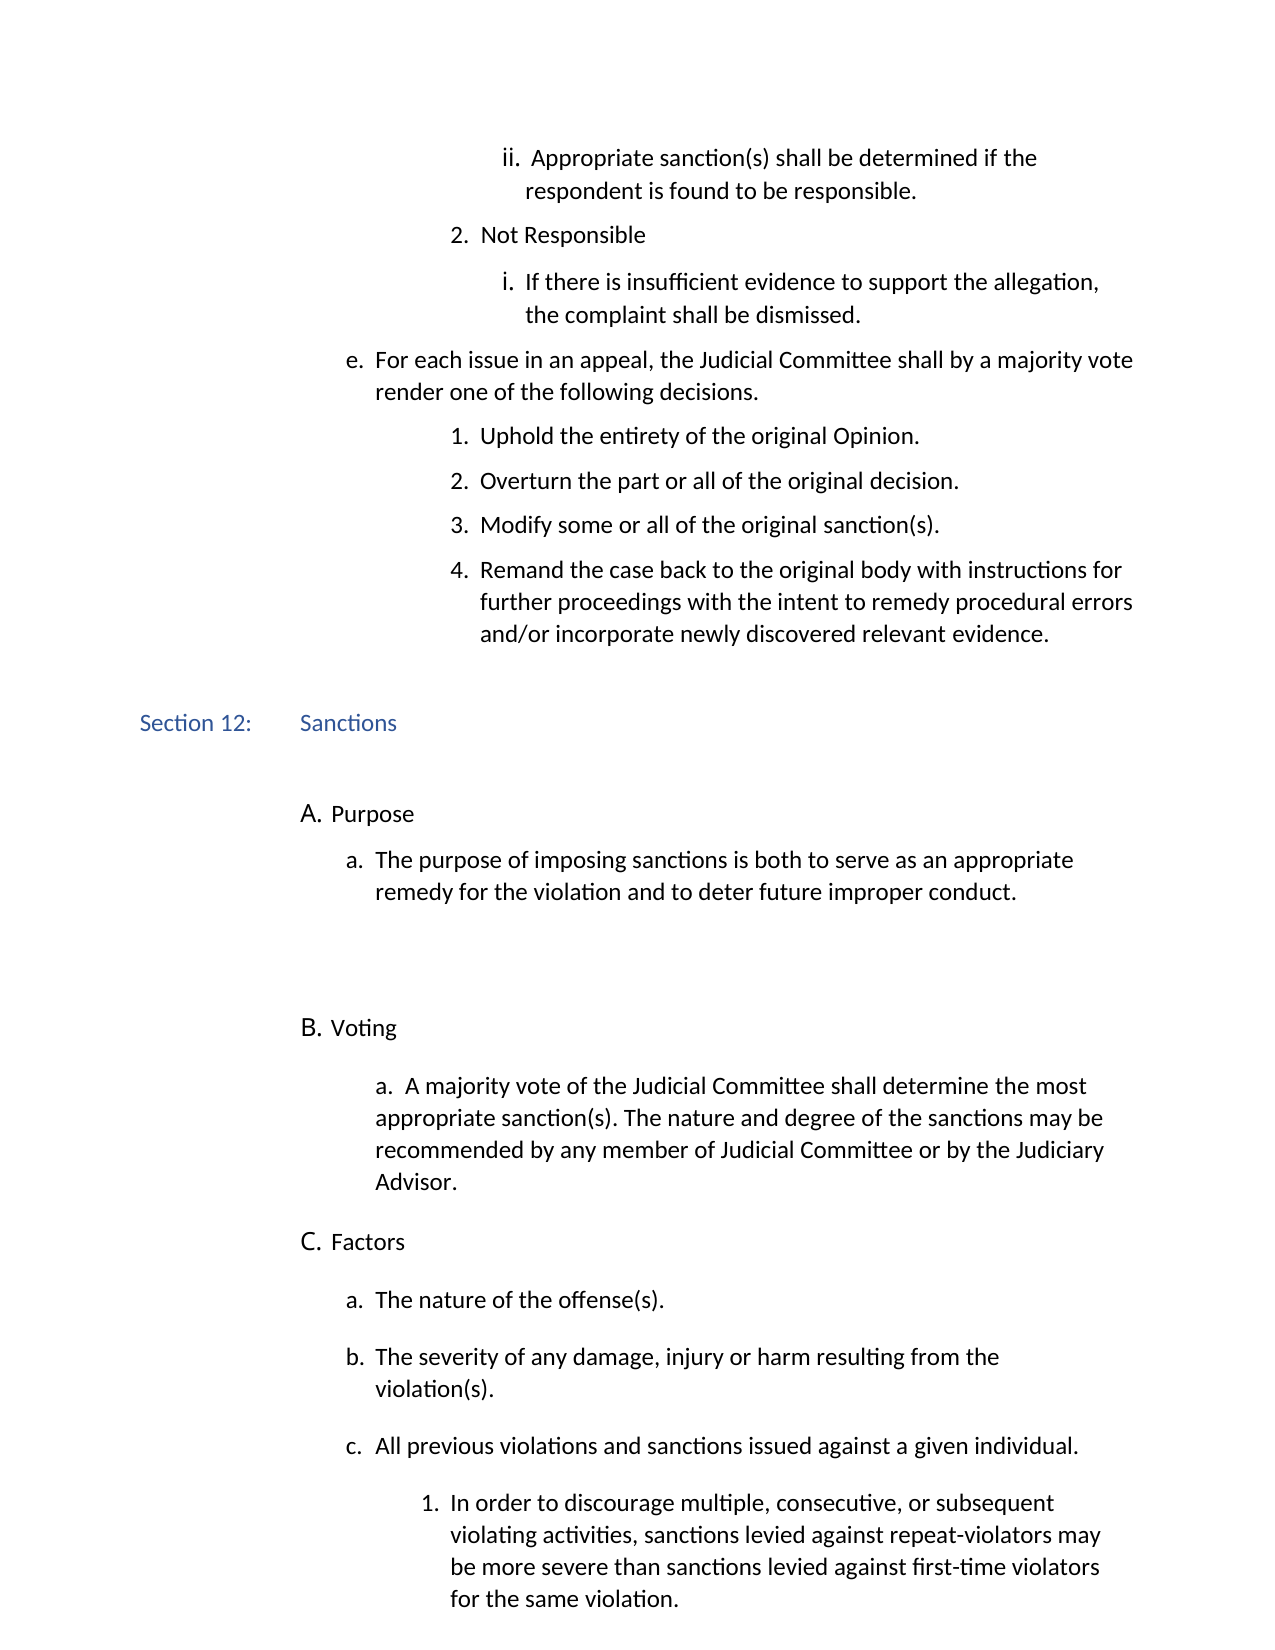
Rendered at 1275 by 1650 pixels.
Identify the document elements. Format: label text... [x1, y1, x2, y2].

list In order to discourage multiple, consecutive, or subsequent violating activities, sanctions levied against repeat-violators may be more severe than sanctions levied against first-time violators for the same violation. [421, 1487, 1108, 1614]
list If there is insufficient evidence to support the allegation, the complaint shall be dismissed. [502, 264, 1135, 330]
list A majority vote of the Judicial Committee shall determine the most appropriate sanction(s). The nature and degree of the sanctions may be recommended by any member of Judicial Committee or by the Judiciary Advisor. [375, 1070, 1108, 1197]
list The severity of any damage, injury or harm resulting from the violation(s). [346, 1341, 1108, 1404]
list Remand the case back to the original body with instructions for further proceedings with the intent to remedy procedural errors and/or incorporate newly discovered relevant evidence. [450, 554, 1135, 648]
list Modify some or all of the original sanction(s). [450, 509, 1135, 540]
list Voting [300, 1009, 1135, 1043]
list Overturn the part or all of the original decision. [450, 465, 1135, 496]
list All previous violations and sanctions issued against a given individual. [346, 1430, 1108, 1461]
list Purpose [300, 796, 1135, 830]
list The purpose of imposing sanctions is both to serve as an appropriate remedy for the violation and to deter future improper conduct. [346, 844, 1135, 907]
list Factors [300, 1223, 1108, 1257]
list Appropriate sanction(s) shall be determined if the respondent is found to be responsible. [502, 139, 1072, 206]
list Not Responsible [450, 219, 1135, 250]
list The nature of the offense(s). [346, 1284, 1108, 1315]
list Uphold the entirety of the original Opinion. [450, 421, 1135, 451]
list For each issue in an appeal, the Judicial Committee shall by a majority vote render one of the following decisions. [346, 344, 1135, 407]
subtitle Section 12: Sanctions [139, 707, 1135, 737]
